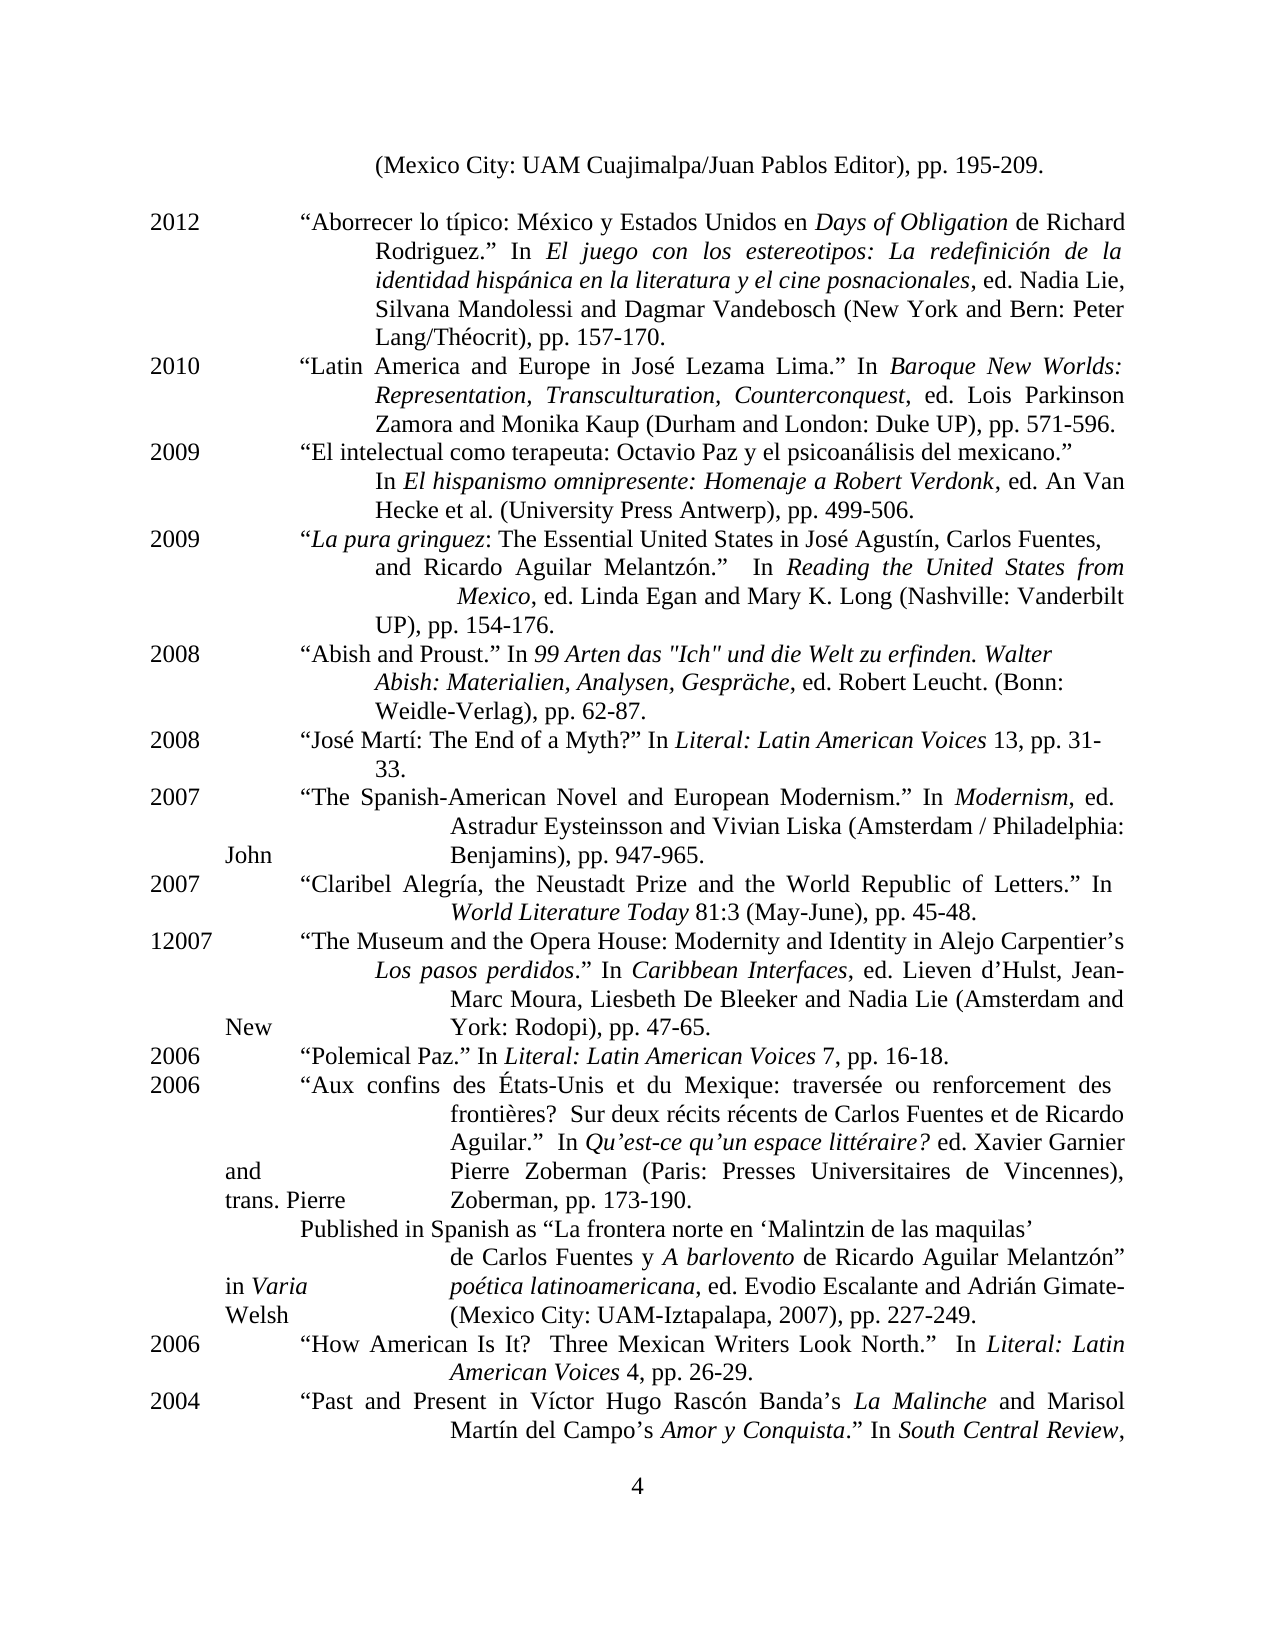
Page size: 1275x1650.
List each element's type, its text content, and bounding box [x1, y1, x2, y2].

text and Ricardo Aguilar Melantzón.” In Reading the United States from Mexico, ed. Linda Egan and Mary K. Long (Nashville: Vanderbilt UP), pp. 154-176. [225, 552, 1125, 639]
text 2009 “El intelectual como terapeuta: Octavio Paz y el psicoanálisis del mexicano.” [0, 437, 1125, 466]
text Weidle-Verlag), pp. 62-87. [150, 696, 1125, 725]
text Abish: Materialien, Analysen, Gespräche, ed. Robert Leucht. (Bonn: [150, 667, 1125, 696]
text 2007 “Claribel Alegría, the Neustadt Prize and the World Republic of Letters.” In World Literature Today 81:3 (May-June), pp. 45-48. [150, 869, 1125, 926]
text 2006 “Polemical Paz.” In Literal: Latin American Voices 7, pp. 16-18. [150, 1041, 1125, 1070]
text 2012 “Aborrecer lo típico: México y Estados Unidos en Days of Obligation de Richard Rodriguez.” In El juego con los estereotipos: La redefinición de la identidad hispánica en la literatura y el cine posnacionales, ed. Nadia Lie, Silvana Mandolessi and Dagmar Vandebosch (New York and Bern: Peter Lang/Théocrit), pp. 157-170. [150, 207, 1125, 351]
text 33. [150, 754, 1125, 782]
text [150, 1386, 1125, 1444]
text 2006 “How American Is It? Three Mexican Writers Look North.” In Literal: Latin American Voices 4, pp. 26-29. [150, 1329, 1125, 1386]
text 2007 “The Spanish-American Novel and European Modernism.” In Modernism, ed. Astradur Eysteinsson and Vivian Liska ( / : John Benjamins), pp. 947-965. [150, 782, 1125, 869]
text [150, 150, 1125, 207]
text 2006 “Aux confins des États-Unis et du Mexique: traversée ou renforcement des frontières? Sur deux récits récents de Carlos Fuentes et de Ricardo Aguilar.” In Qu’est-ce qu’un espace littéraire? ed. Xavier Garnier and Pierre Zoberman (Paris: Presses Universitaires de Vincennes), trans. Pierre Zoberman, pp. 173-190. [150, 1070, 1125, 1214]
text Published in Spanish as “La frontera norte en ‘Malintzin de las maquilas’ de Carlos Fuentes y A barlovento de Ricardo Aguilar Melantzón” in Varia poética latinoamericana, ed. Evodio Escalante and Adrián Gimate-Welsh (: UAM-Iztapalapa, 2007), pp. 227-249. [150, 1214, 1125, 1329]
text 2008 “José Martí: The End of a Myth?” In Literal: Latin American Voices 13, pp. 31- [150, 725, 1125, 754]
text In El hispanismo omnipresente: Homenaje a Robert Verdonk, ed. An Van Hecke et al. (University Press Antwerp), pp. 499-506. [225, 466, 1125, 524]
text 2007 “The Museum and the Opera House: Modernity and Identity in Alejo Carpentier’s Los pasos perdidos.” In Caribbean Interfaces, ed. Lieven d’Hulst, Jean- Marc Moura, Liesbeth De Bleeker and Nadia Lie (Amsterdam and New York: Rodopi), pp. 47-65. [150, 926, 1125, 1041]
text 2010 “Latin America and Europe in José Lezama Lima.” In Baroque New Worlds: Representation, Transculturation, Counterconquest, ed. Lois Parkinson Zamora and Monika Kaup (Durham and London: Duke UP), pp. 571-596. [75, 351, 1125, 437]
text 2008 “Abish and Proust.” In 99 Arten das "Ich" und die Welt zu erfinden. Walter [150, 639, 1125, 667]
text 2009 “La pura gringuez: The Essential United States in José Agustín, Carlos Fuentes, [150, 524, 1125, 552]
